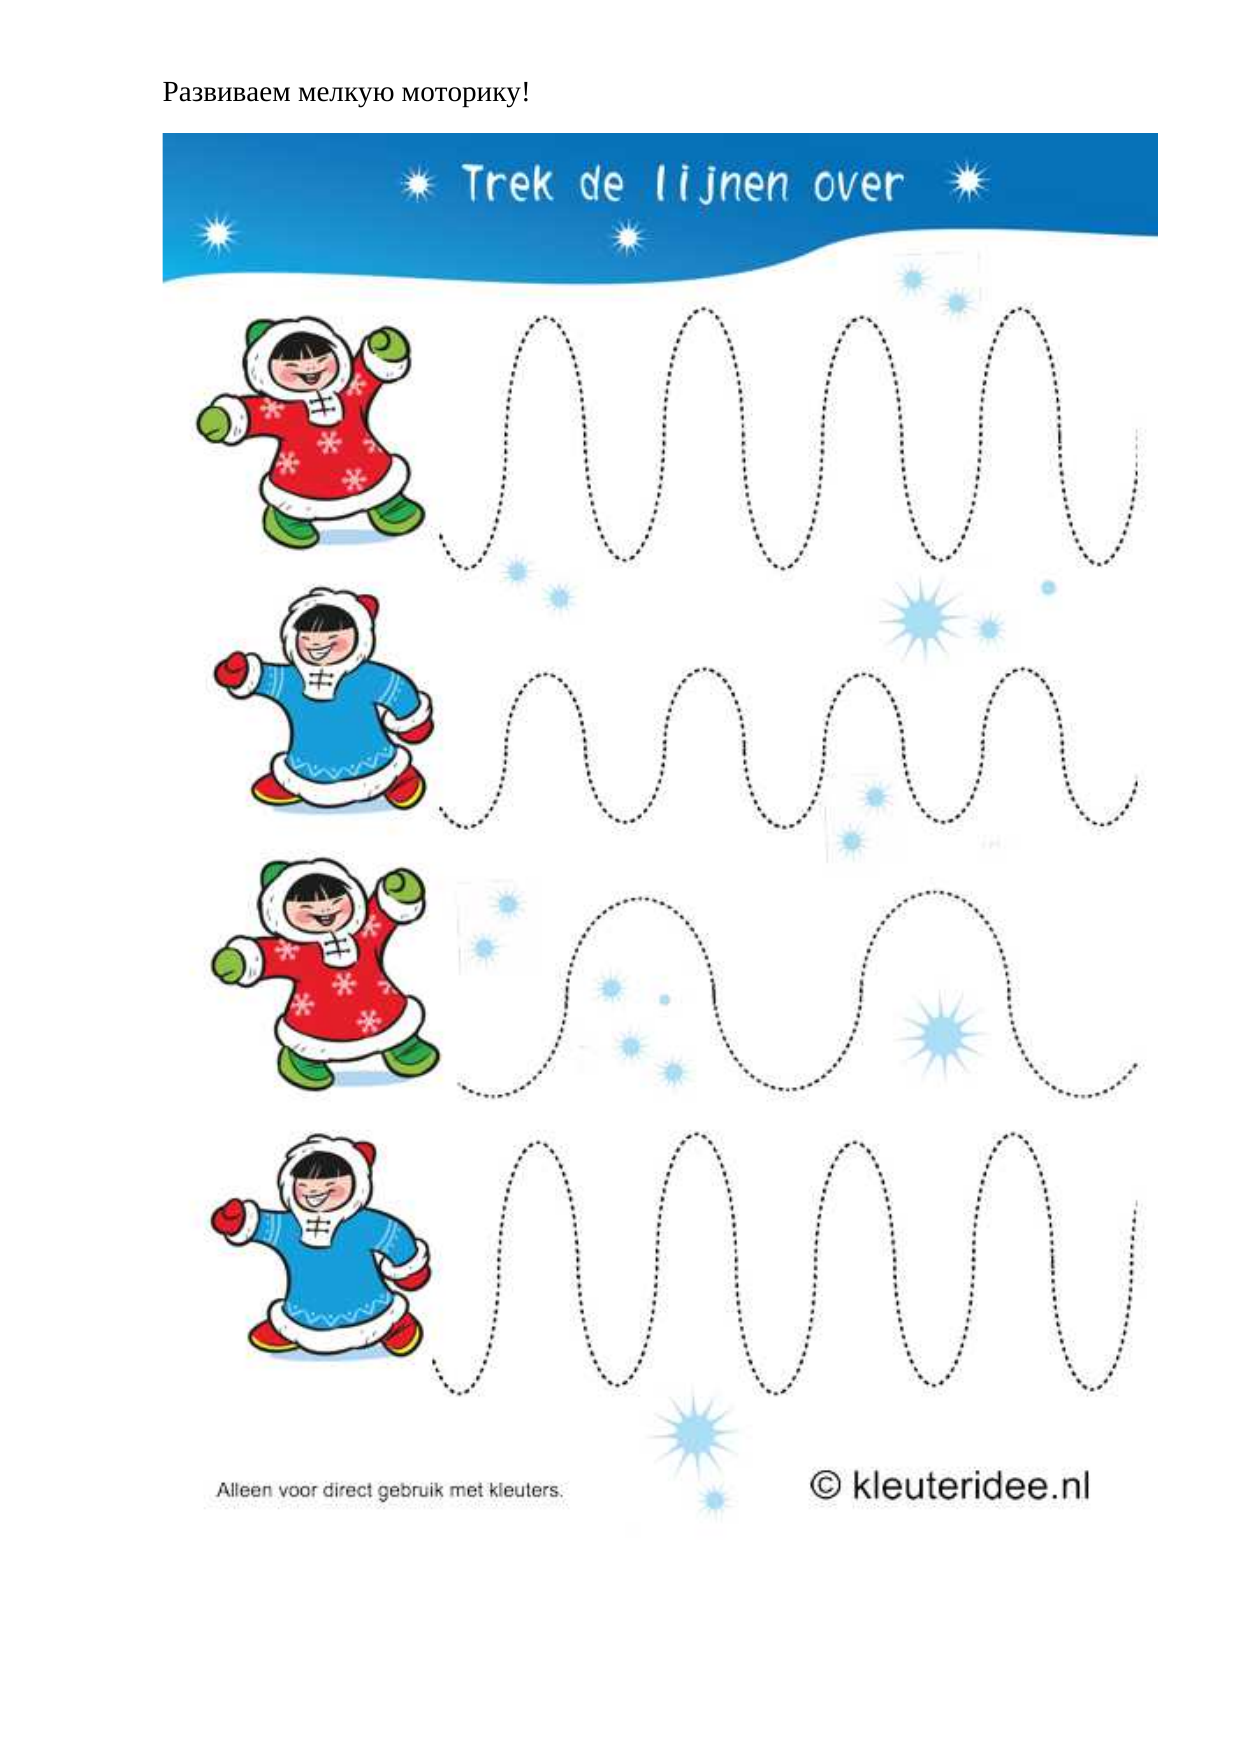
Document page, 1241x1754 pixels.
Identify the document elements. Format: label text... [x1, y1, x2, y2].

picture [162, 133, 1158, 1541]
text Развиваем мелкую моторику! [89, 74, 1152, 107]
